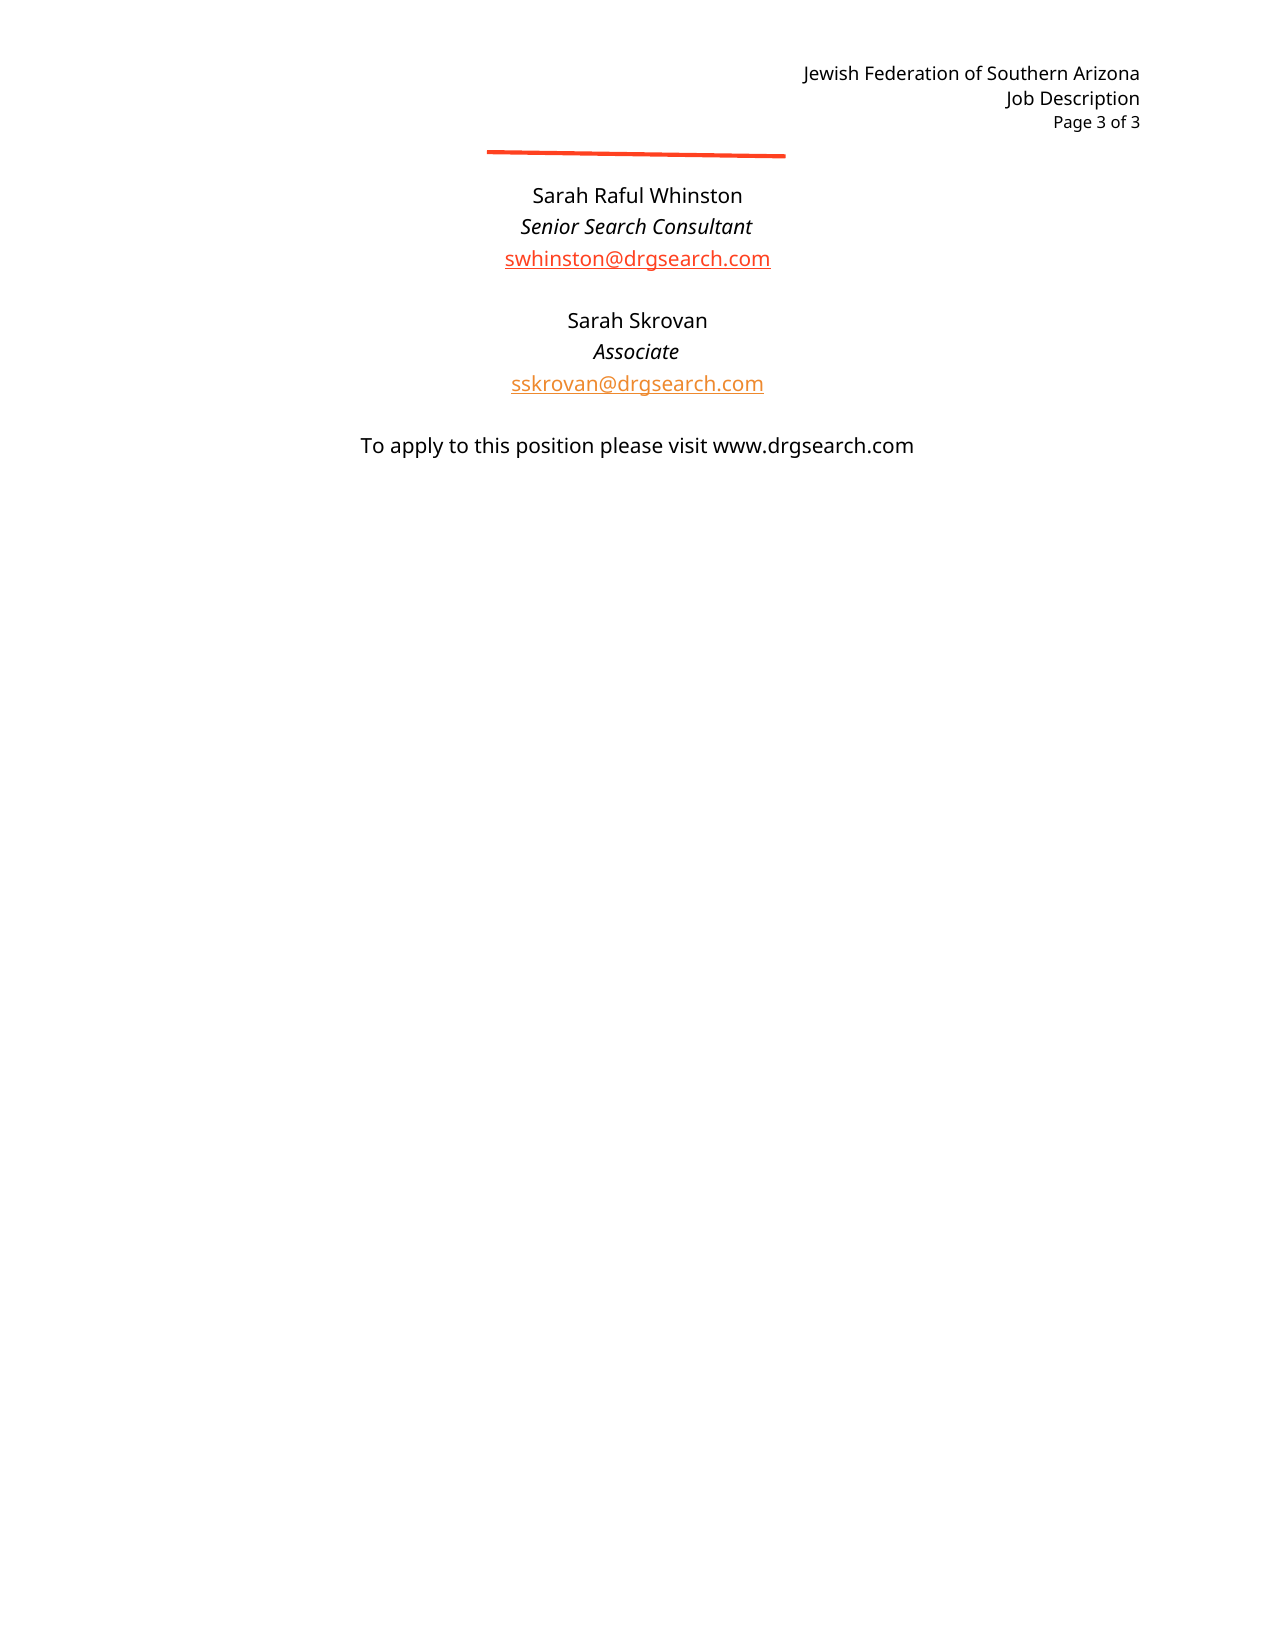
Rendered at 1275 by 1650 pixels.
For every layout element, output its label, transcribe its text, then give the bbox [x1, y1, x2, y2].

text Sarah Skrovan [135, 306, 1140, 335]
text Sarah Raful Whinston [135, 181, 1140, 210]
text Associate [135, 337, 1140, 366]
text sskrovan@drgsearch.com [135, 369, 1140, 397]
text Senior Search Consultant [135, 212, 1140, 241]
text swhinston@drgsearch.com [135, 244, 1140, 272]
text To apply to this position please visit www.drgsearch.com [135, 431, 1140, 460]
